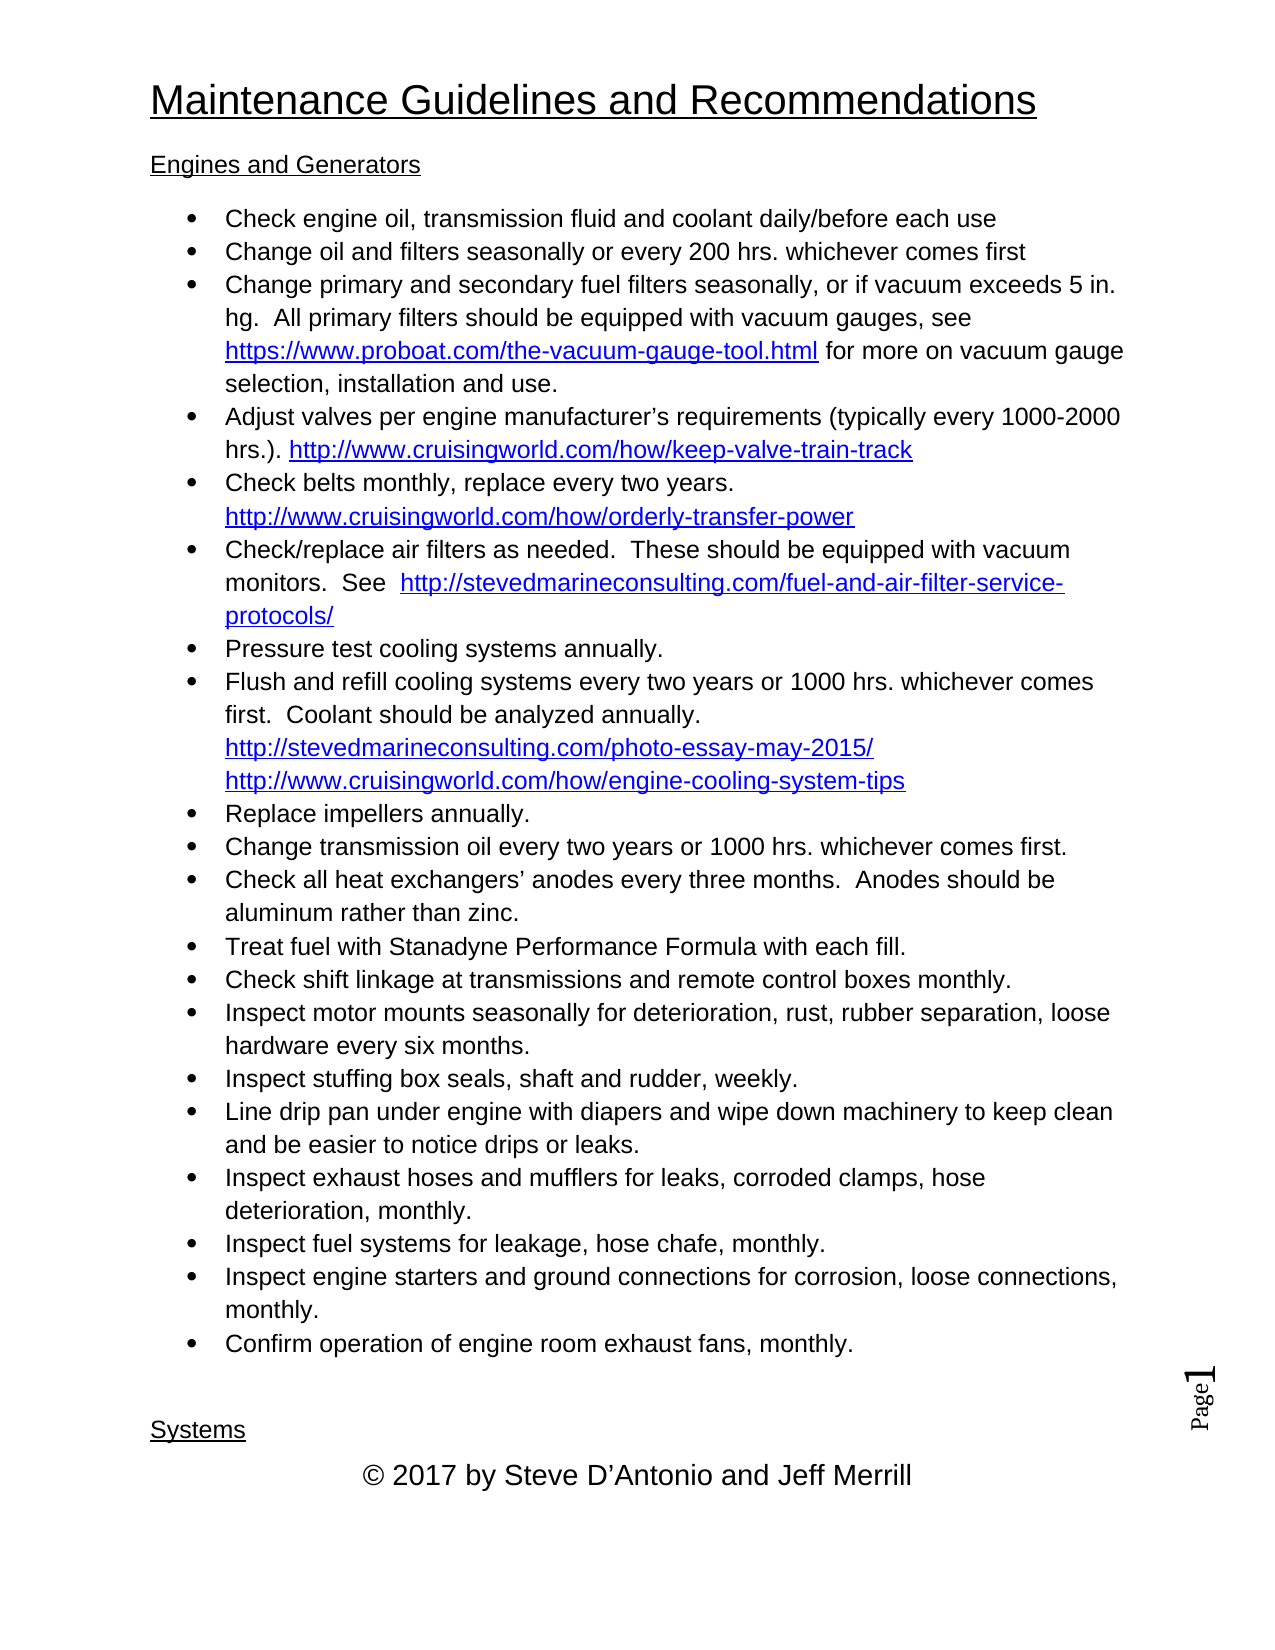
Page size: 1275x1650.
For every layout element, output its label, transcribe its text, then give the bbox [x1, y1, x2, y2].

list Inspect engine starters and ground connections for corrosion, loose connections, monthly. [187, 1262, 1125, 1324]
list Check all heat exchangers’ anodes every three months. Anodes should be aluminum rather than zinc. [187, 865, 1125, 927]
text Engines and Generators [150, 150, 1125, 179]
list Inspect fuel systems for leakage, hose chafe, monthly. [187, 1229, 1125, 1258]
list Treat fuel with Stanadyne Performance Formula with each fill. [187, 931, 1125, 960]
text Systems [150, 1416, 1125, 1444]
list Change transmission oil every two years or 1000 hrs. whichever comes first. [187, 832, 1125, 861]
list Check belts monthly, replace every two years. http://www.cruisingworld.com/how/orderly-transfer-power [187, 468, 1125, 530]
list Pressure test cooling systems annually. [187, 634, 1125, 663]
list Inspect exhaust hoses and mufflers for leaks, corroded clamps, hose deterioration, monthly. [187, 1163, 1125, 1225]
list Check/replace air filters as needed. These should be equipped with vacuum monitors. See http://stevedmarineconsulting.com/fuel-and-air-filter-service-protocols/ [187, 534, 1125, 629]
list Flush and refill cooling systems every two years or 1000 hrs. whichever comes first. Coolant should be analyzed annually. http://stevedmarineconsulting.com/photo-essay-may-2015/ http://www.cruisingworld.com/how/engine-cooling-system-tips [187, 667, 1125, 795]
list Check shift linkage at transmissions and remote control boxes monthly. [187, 964, 1125, 993]
list Line drip pan under engine with diapers and wipe down machinery to keep clean and be easier to notice drips or leaks. [187, 1097, 1125, 1159]
list Confirm operation of engine room exhaust fans, monthly. [187, 1328, 1125, 1357]
list Change oil and filters seasonally or every 200 hrs. whichever comes first [187, 237, 1125, 266]
list Check engine oil, transmission fluid and coolant daily/before each use [187, 204, 1125, 233]
list Inspect motor mounts seasonally for deterioration, rust, rubber separation, loose hardware every six months. [187, 998, 1125, 1059]
list Replace impellers annually. [187, 799, 1125, 828]
list Adjust valves per engine manufacturer’s requirements (typically every 1000-2000 hrs.). http://www.cruisingworld.com/how/keep-valve-train-track [187, 402, 1125, 464]
list Change primary and secondary fuel filters seasonally, or if vacuum exceeds 5 in. hg. All primary filters should be equipped with vacuum gauges, see https://www.proboat.com/the-vacuum-gauge-tool.html for more on vacuum gauge selection, installation and use. [187, 270, 1125, 398]
list Inspect stuffing box seals, shaft and rudder, weekly. [187, 1064, 1125, 1093]
